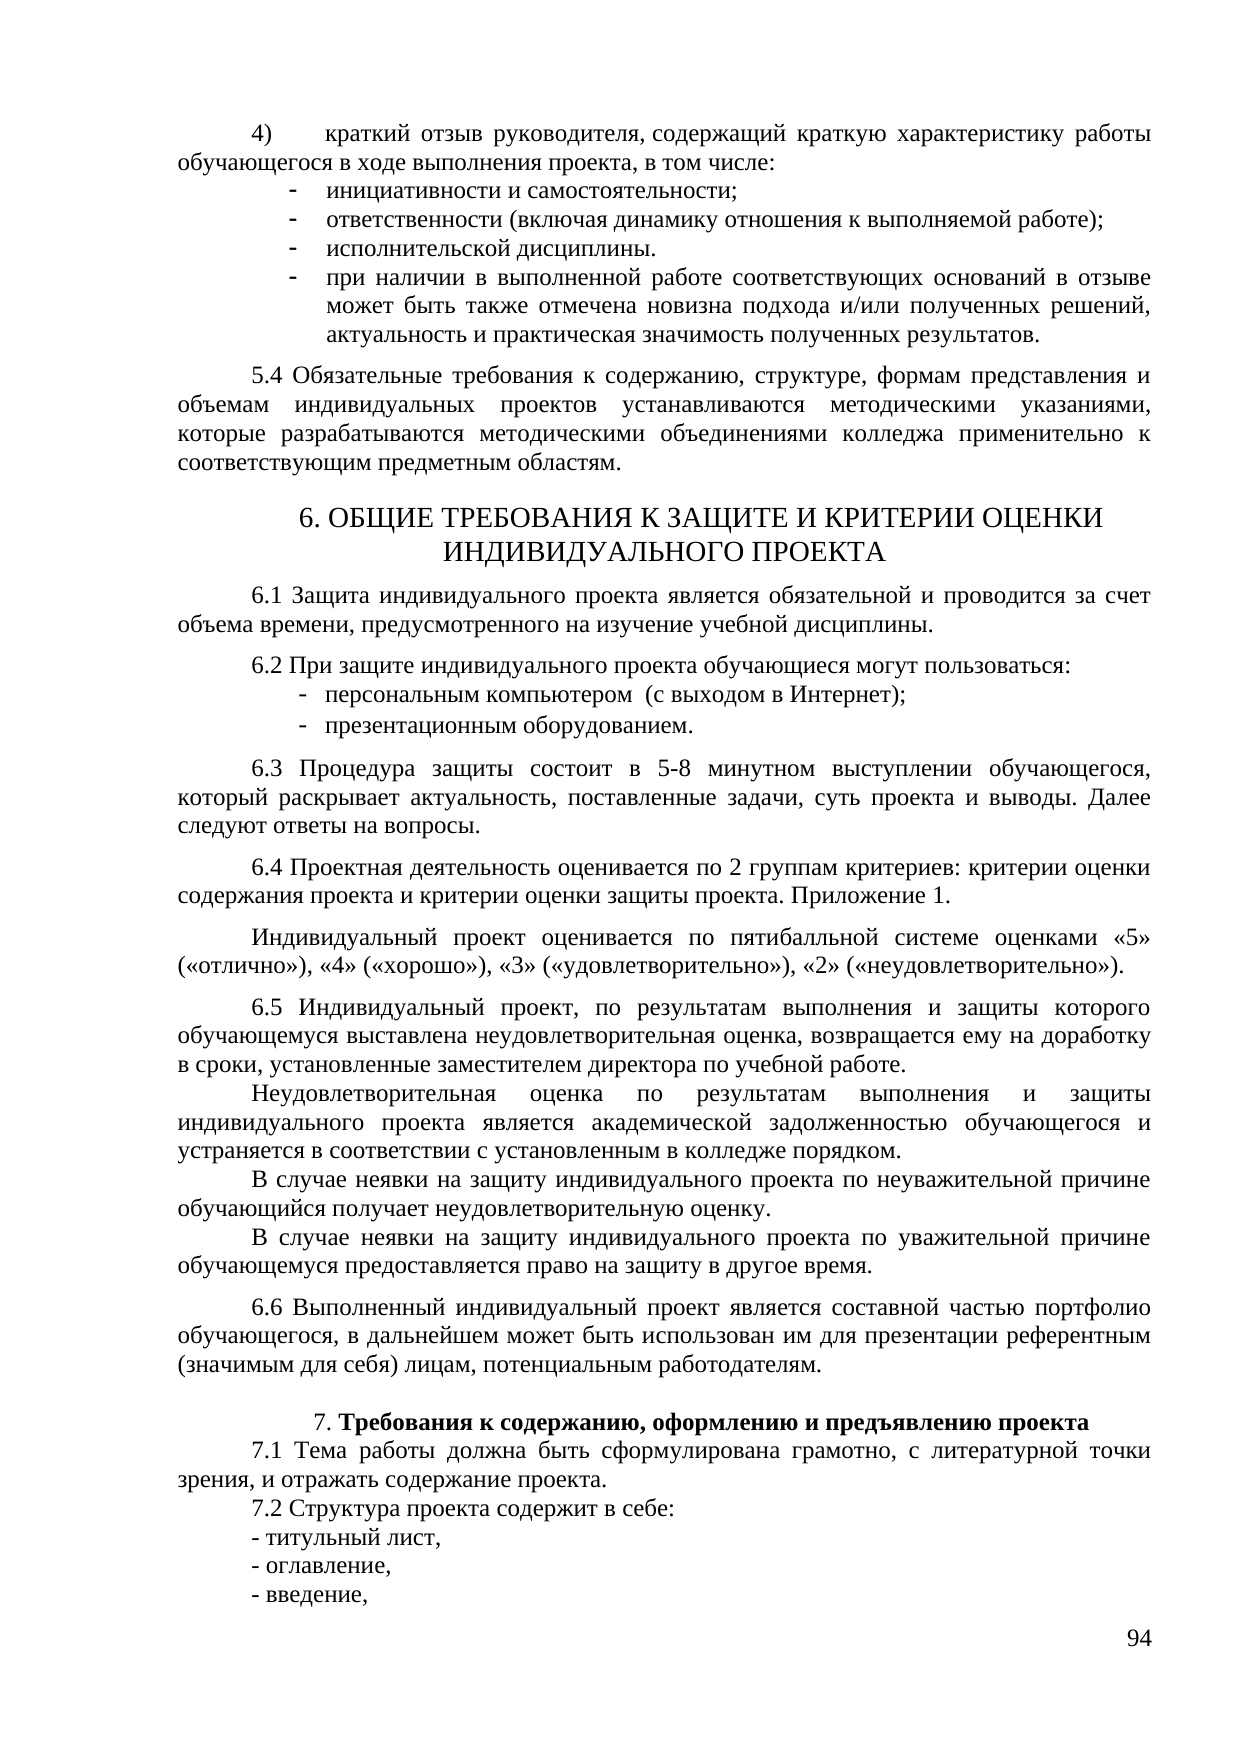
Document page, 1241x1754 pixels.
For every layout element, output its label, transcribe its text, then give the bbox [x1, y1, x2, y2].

text 5.4 Обязательные требования к содержанию, структуре, формам представления и объемам индивидуальных проектов устанавливаются методическими указаниями, которые разрабатываются методическими объединениями колледжа применительно к соответствующим предметным областям. [177, 361, 1152, 476]
list ответственности (включая динамику отношения к выполняемой работе); [288, 204, 1152, 233]
list инициативности и самостоятельности; [288, 176, 1152, 204]
text 6.5 Индивидуальный проект, по результатам выполнения и защиты которого обучающемуся выставлена неудовлетворительная оценка, возвращается ему на доработку в сроки, установленные заместителем директора по учебной работе. [177, 992, 1152, 1078]
text 6.1 Защита индивидуального проекта является обязательной и проводится за счет объема времени, предусмотренного на изучение учебной дисциплины. [177, 580, 1152, 638]
list персональным компьютером (с выходом в Интернет); [177, 679, 1152, 710]
list при наличии в выполненной работе соответствующих оснований в отзыве может быть также отмечена новизна подхода и/или полученных решений, актуальность и практическая значимость полученных результатов. [288, 262, 1152, 348]
text 7.2 Структура проекта содержит в себе: [177, 1493, 1152, 1522]
text 7.1 Тема работы должна быть сформулирована грамотно, с литературной точки зрения, и отражать содержание проекта. [177, 1436, 1152, 1493]
list презентационным оборудованием. [177, 710, 1152, 741]
list краткий отзыв руководителя, содержащий краткую характеристику работы обучающегося в ходе выполнения проекта, в том числе: [177, 118, 1152, 176]
text 6.4 Проектная деятельность оценивается по 2 группам критериев: критерии оценки содержания проекта и критерии оценки защиты проекта. Приложение 1. [177, 852, 1152, 909]
text В случае неявки на защиту индивидуального проекта по неуважительной причине обучающийся получает неудовлетворительную оценку. [177, 1164, 1152, 1222]
text 6.2 При защите индивидуального проекта обучающиеся могут пользоваться: [177, 650, 1152, 679]
text В случае неявки на защиту индивидуального проекта по уважительной причине обучающемуся предоставляется право на защиту в другое время. [177, 1222, 1152, 1279]
text 6.6 Выполненный индивидуальный проект является составной частью портфолио обучающегося, в дальнейшем может быть использован им для презентации референтным (значимым для себя) лицам, потенциальным работодателям. [177, 1292, 1152, 1378]
text - введение, [177, 1579, 1152, 1608]
text 7. Требования к содержанию, оформлению и предъявлению проекта [177, 1407, 1152, 1436]
list исполнительской дисциплины. [288, 233, 1152, 262]
text - титульный лист, [177, 1522, 1152, 1551]
text 6.3 Процедура защиты состоит в 5-8 минутном выступлении обучающегося, который раскрывает актуальность, поставленные задачи, суть проекта и выводы. Далее следуют ответы на вопросы. [177, 753, 1152, 839]
text 6. ОБЩИЕ ТРЕБОВАНИЯ К ЗАЩИТЕ И КРИТЕРИИ ОЦЕНКИ ИНДИВИДУАЛЬНОГО ПРОЕКТА [177, 501, 1152, 568]
text Неудовлетворительная оценка по результатам выполнения и защиты индивидуального проекта является академической задолженностью обучающегося и устраняется в соответствии с установленным в колледже порядком. [177, 1078, 1152, 1164]
text Индивидуальный проект оценивается по пятибалльной системе оценками «5» («отлично»), «4» («хорошо»), «3» («удовлетворительно»), «2» («неудовлетворительно»). [177, 922, 1152, 979]
text - оглавление, [177, 1551, 1152, 1579]
